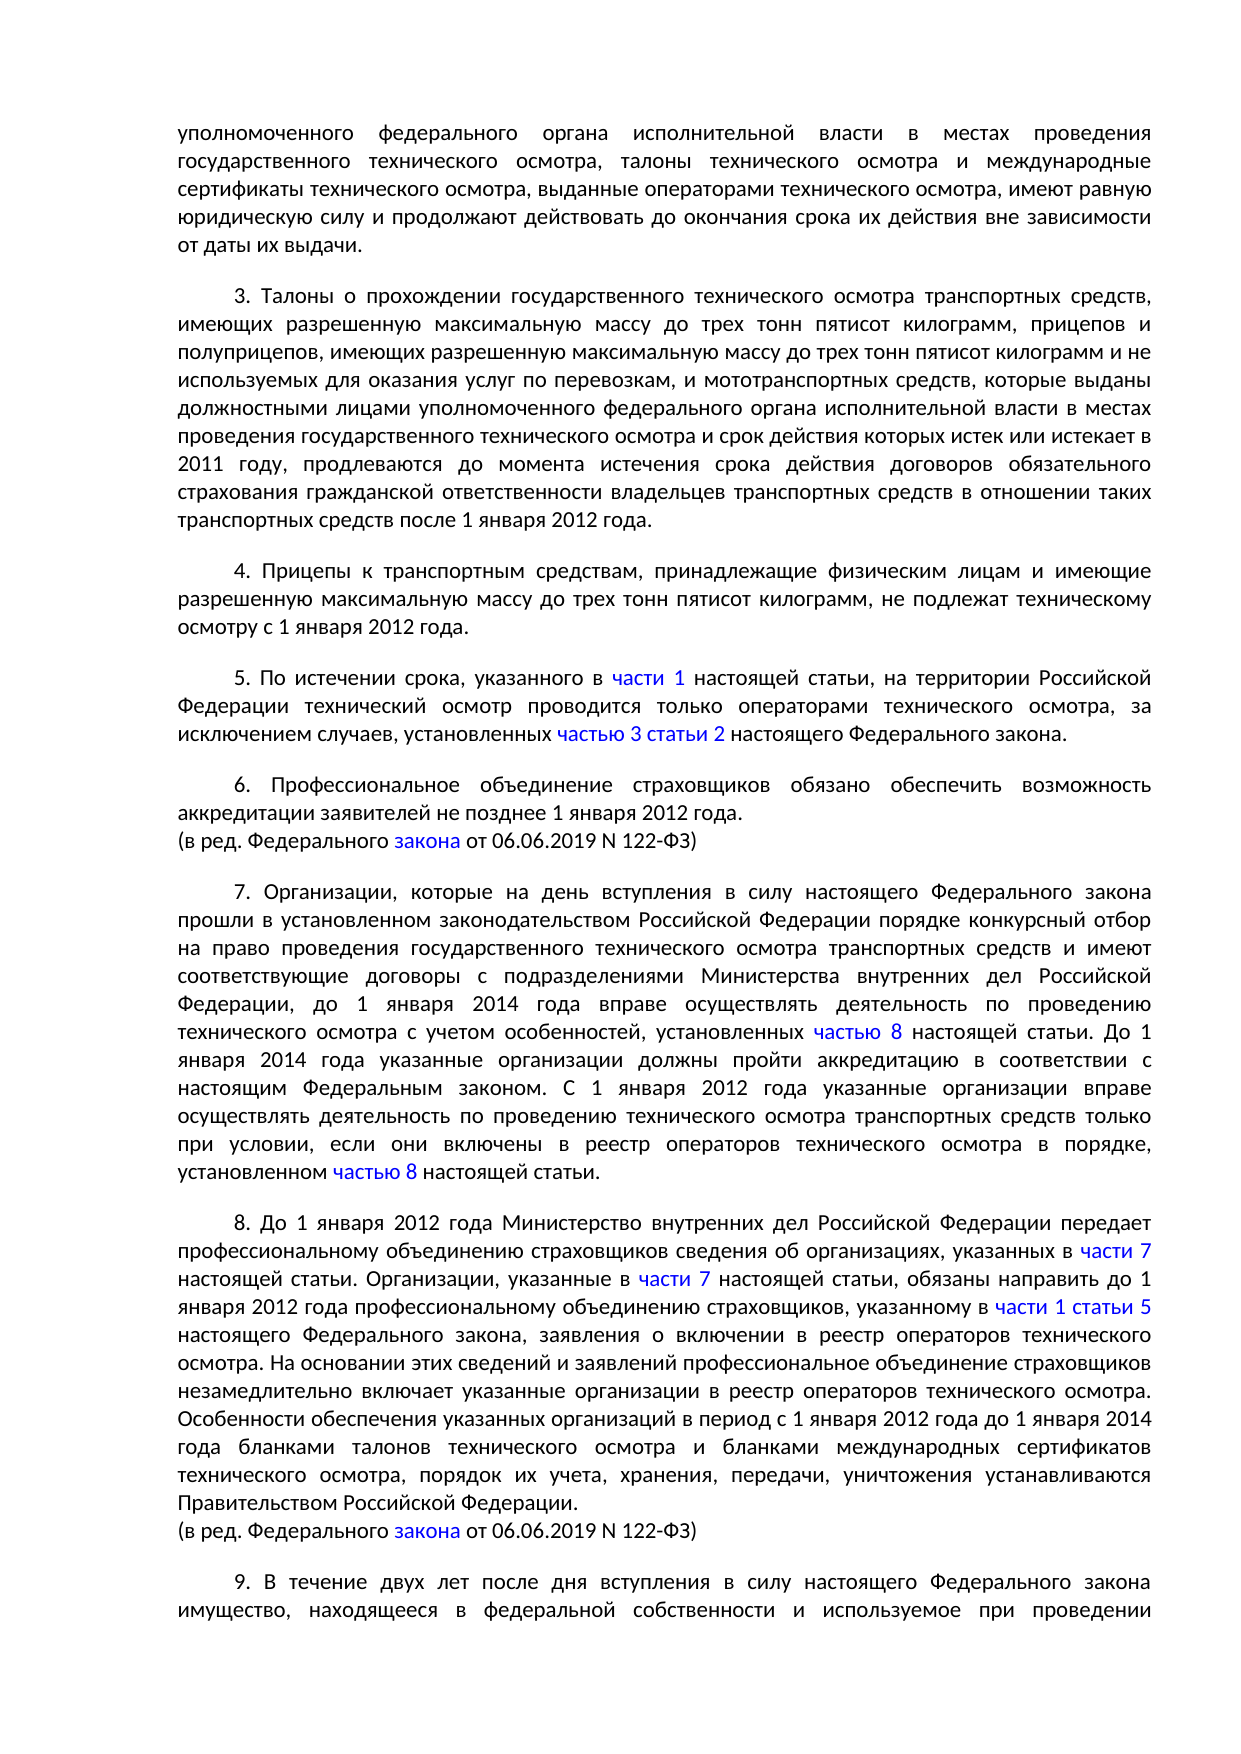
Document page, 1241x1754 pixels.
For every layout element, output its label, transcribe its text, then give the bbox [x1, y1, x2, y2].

text 3. Талоны о прохождении государственного технического осмотра транспортных средств, имеющих разрешенную максимальную массу до трех тонн пятисот килограмм, прицепов и полуприцепов, имеющих разрешенную максимальную массу до трех тонн пятисот килограмм и не используемых для оказания услуг по перевозкам, и мототранспортных средств, которые выданы должностными лицами уполномоченного федерального органа исполнительной власти в местах проведения государственного технического осмотра и срок действия которых истек или истекает в 2011 году, продлеваются до момента истечения срока действия договоров обязательного страхования гражданской ответственности владельцев транспортных средств в отношении таких транспортных средств после 1 января 2012 года. [177, 281, 1152, 533]
text 6. Профессиональное объединение страховщиков обязано обеспечить возможность аккредитации заявителей не позднее 1 января 2012 года. [177, 770, 1152, 826]
text 5. По истечении срока, указанного в части 1 настоящей статьи, на территории Российской Федерации технический осмотр проводится только операторами технического осмотра, за исключением случаев, установленных частью 3 статьи 2 настоящего Федерального закона. [177, 663, 1152, 747]
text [177, 1567, 1152, 1623]
text (в ред. Федерального закона от 06.06.2019 N 122-ФЗ) [177, 1517, 1152, 1544]
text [177, 118, 1152, 258]
text 7. Организации, которые на день вступления в силу настоящего Федерального закона прошли в установленном законодательством Российской Федерации порядке конкурсный отбор на право проведения государственного технического осмотра транспортных средств и имеют соответствующие договоры с подразделениями Министерства внутренних дел Российской Федерации, до 1 января 2014 года вправе осуществлять деятельность по проведению технического осмотра с учетом особенностей, установленных частью 8 настоящей статьи. До 1 января 2014 года указанные организации должны пройти аккредитацию в соответствии с настоящим Федеральным законом. С 1 января 2012 года указанные организации вправе осуществлять деятельность по проведению технического осмотра транспортных средств только при условии, если они включены в реестр операторов технического осмотра в порядке, установленном частью 8 настоящей статьи. [177, 877, 1152, 1185]
text 8. До 1 января 2012 года Министерство внутренних дел Российской Федерации передает профессиональному объединению страховщиков сведения об организациях, указанных в части 7 настоящей статьи. Организации, указанные в части 7 настоящей статьи, обязаны направить до 1 января 2012 года профессиональному объединению страховщиков, указанному в части 1 статьи 5 настоящего Федерального закона, заявления о включении в реестр операторов технического осмотра. На основании этих сведений и заявлений профессиональное объединение страховщиков незамедлительно включает указанные организации в реестр операторов технического осмотра. Особенности обеспечения указанных организаций в период с 1 января 2012 года до 1 января 2014 года бланками талонов технического осмотра и бланками международных сертификатов технического осмотра, порядок их учета, хранения, передачи, уничтожения устанавливаются Правительством Российской Федерации. [177, 1208, 1152, 1517]
text (в ред. Федерального закона от 06.06.2019 N 122-ФЗ) [177, 826, 1152, 854]
text 4. Прицепы к транспортным средствам, принадлежащие физическим лицам и имеющие разрешенную максимальную массу до трех тонн пятисот килограмм, не подлежат техническому осмотру с 1 января 2012 года. [177, 556, 1152, 640]
